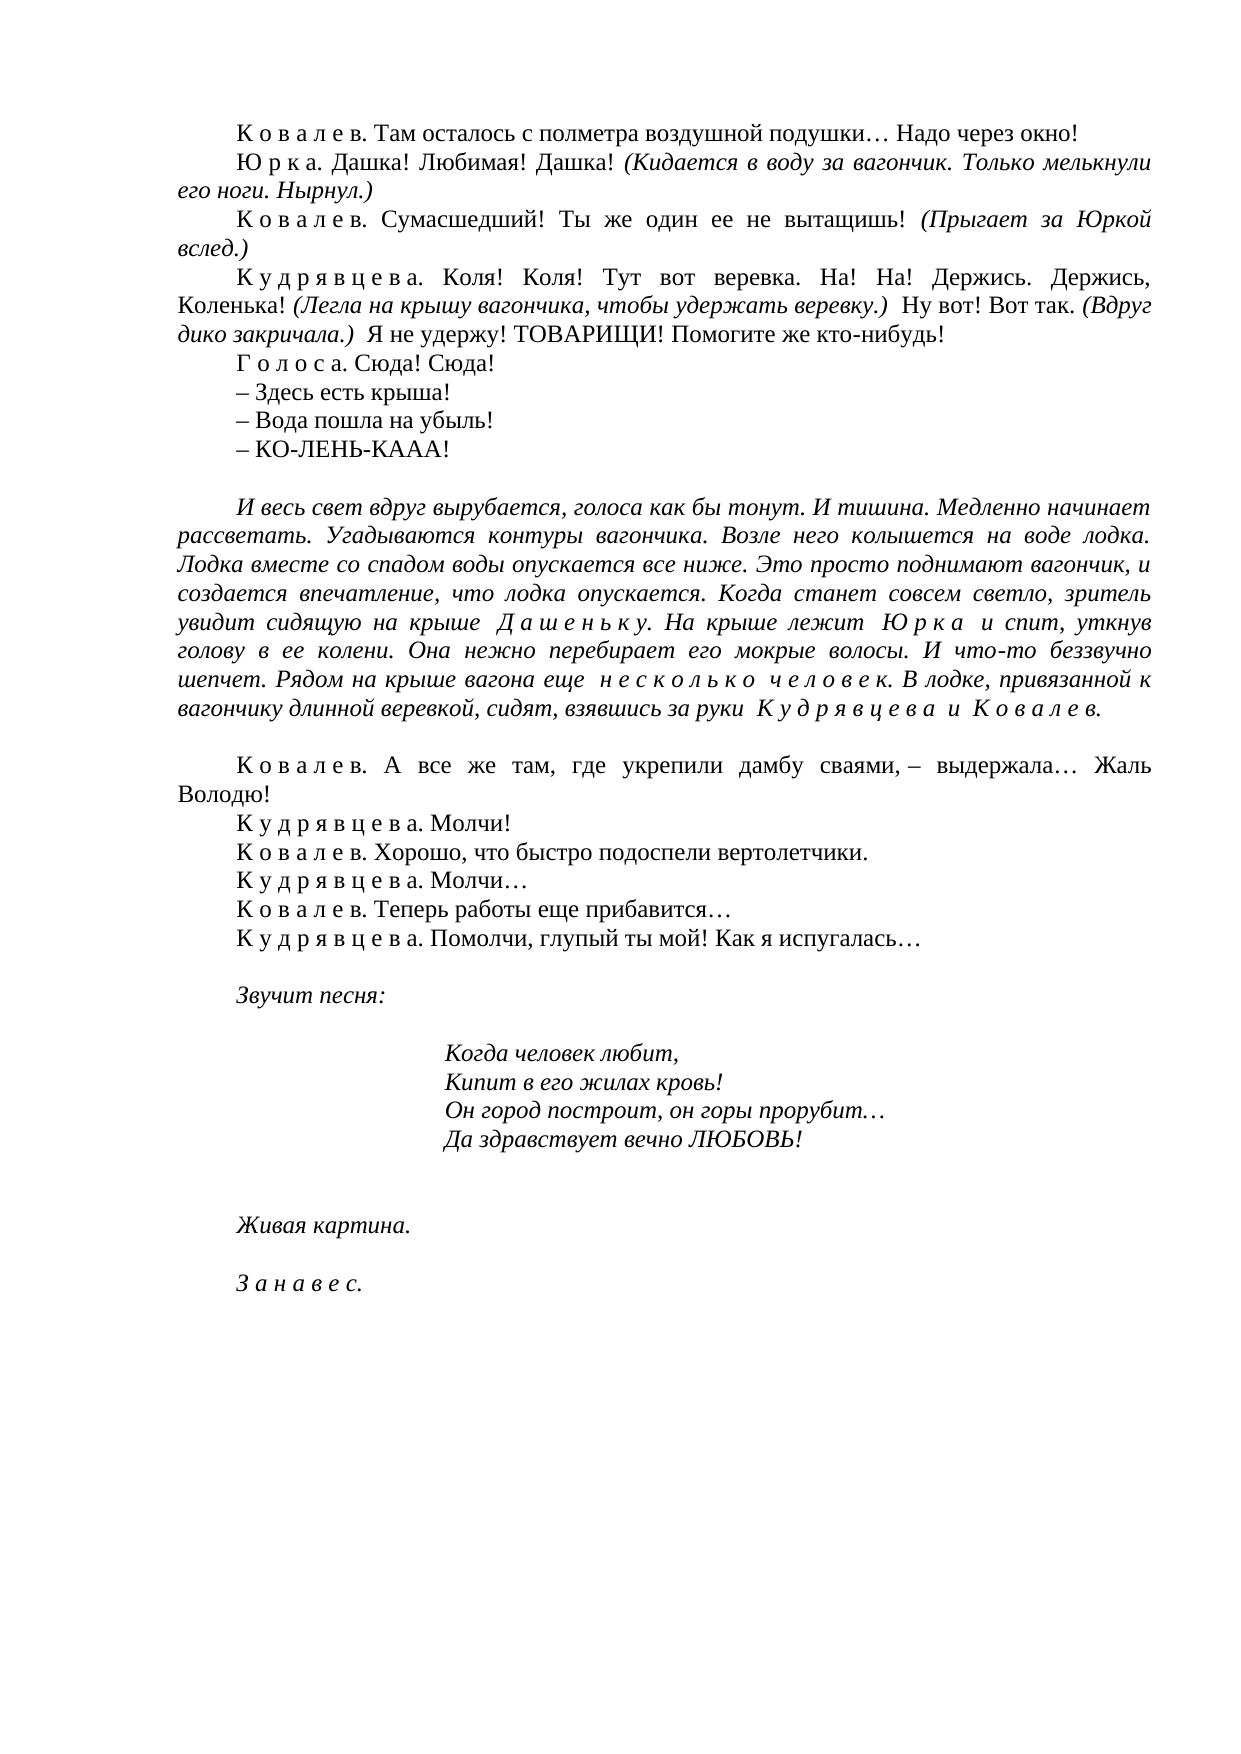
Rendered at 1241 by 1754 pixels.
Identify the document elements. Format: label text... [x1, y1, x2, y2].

text К у д р я в ц е в а. Молчи… [177, 866, 1152, 894]
text К о в а л е в. Там осталось с полметра воздушной подушки… Надо через окно! [177, 118, 1152, 147]
text Он город построит, он горы прорубит… [386, 1096, 1089, 1124]
text Г о л о с а. Сюда! Сюда! [177, 348, 1152, 377]
text И весь свет вдруг вырубается, голоса как бы тонут. И тишина. Медленно начинает рассветать. Угадываются контуры вагончика. Возле него колышется на воде лодка. Лодка вместе со спадом воды опускается все ниже. Это просто поднимают вагончик, и создается впечатление, что лодка опускается. Когда станет совсем светло, зритель увидит сидящую на крыше Д а ш е н ь к у. На крыше лежит Ю р к а и спит, уткнув голову в ее колени. Она нежно перебирает его мокрые волосы. И что-то беззвучно шепчет. Рядом на крыше вагона еще н е с к о л ь к о ч е л о в е к. В лодке, привязанной к вагончику длинной веревкой, сидят, взявшись за руки К у д р я в ц е в а и К о в а л е в. [177, 492, 1152, 722]
text К о в а л е в. Теперь работы еще прибавится… [177, 894, 1152, 923]
text Живая картина. [177, 1211, 1152, 1239]
text К у д р я в ц е в а. Молчи! [177, 808, 1152, 837]
text К о в а л е в. Сумасшедший! Ты же один ее не вытащишь! (Прыгает за Юркой вслед.) [177, 204, 1152, 262]
text – Вода пошла на убыль! [177, 406, 1152, 434]
text К у д р я в ц е в а. Коля! Коля! Тут вот веревка. На! На! Держись. Держись, Коленька! (Легла на крышу вагончика, чтобы удержать веревку.) Ну вот! Вот так. (Вдруг дико закричала.) Я не удержу! ТОВАРИЩИ! Помогите же кто-нибудь! [177, 262, 1152, 348]
text Кипит в его жилах кровь! [386, 1067, 1089, 1096]
text Звучит песня: [177, 981, 1152, 1009]
text К о в а л е в. Хорошо, что быстро подоспели вертолетчики. [177, 837, 1152, 866]
text – КО-ЛЕНЬ-КААА! [177, 434, 1152, 463]
text З а н а в е с. [177, 1268, 1152, 1297]
text К у д р я в ц е в а. Помолчи, глупый ты мой! Как я испугалась… [177, 923, 1152, 952]
text К о в а л е в. А все же там, где укрепили дамбу сваями, – выдержала… Жаль Володю! [177, 751, 1152, 808]
text Да здравствует вечно ЛЮБОВЬ! [386, 1124, 1089, 1153]
text Ю р к а. Дашка! Любимая! Дашка! (Кидается в воду за вагончик. Только мелькнули его ноги. Нырнул.) [177, 147, 1152, 204]
text – Здесь есть крыша! [177, 377, 1152, 406]
text Когда человек любит, [386, 1038, 1089, 1067]
